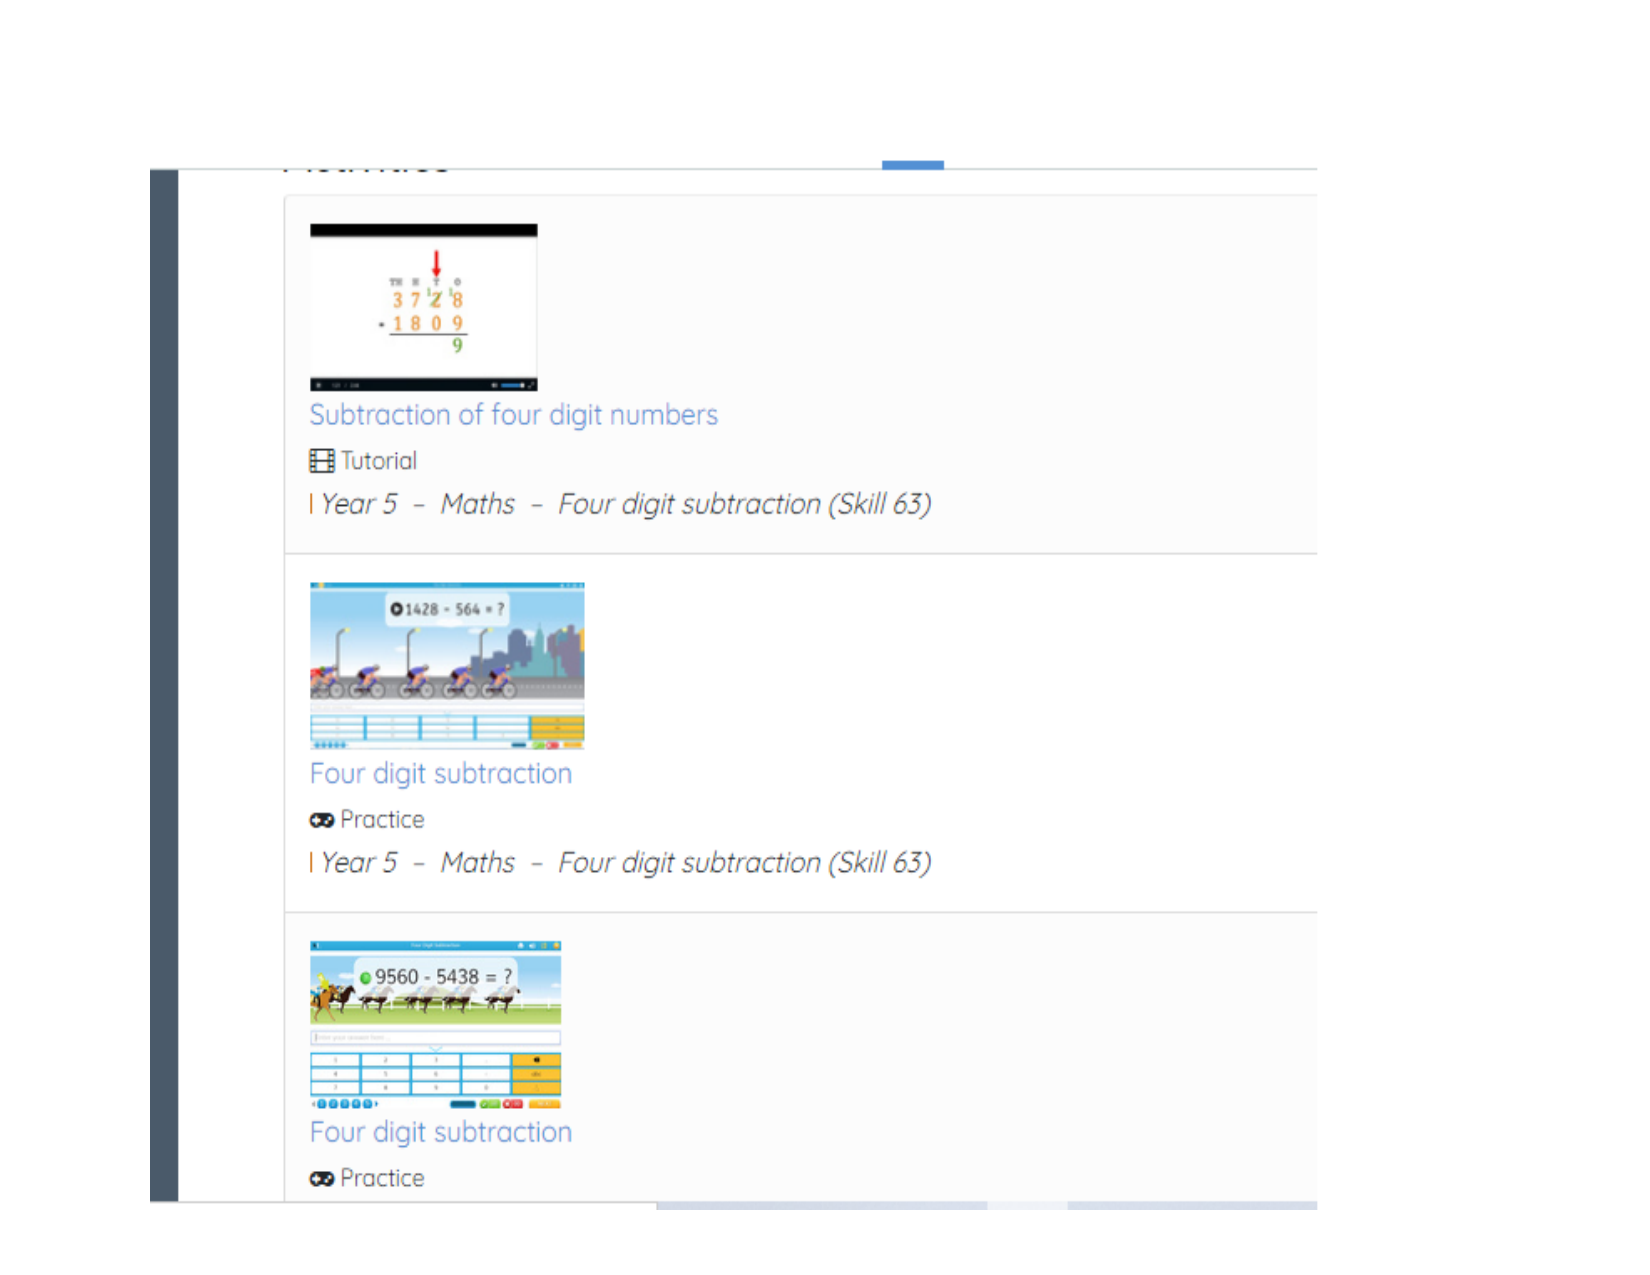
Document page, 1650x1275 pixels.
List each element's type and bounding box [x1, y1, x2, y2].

picture [150, 150, 1318, 1210]
